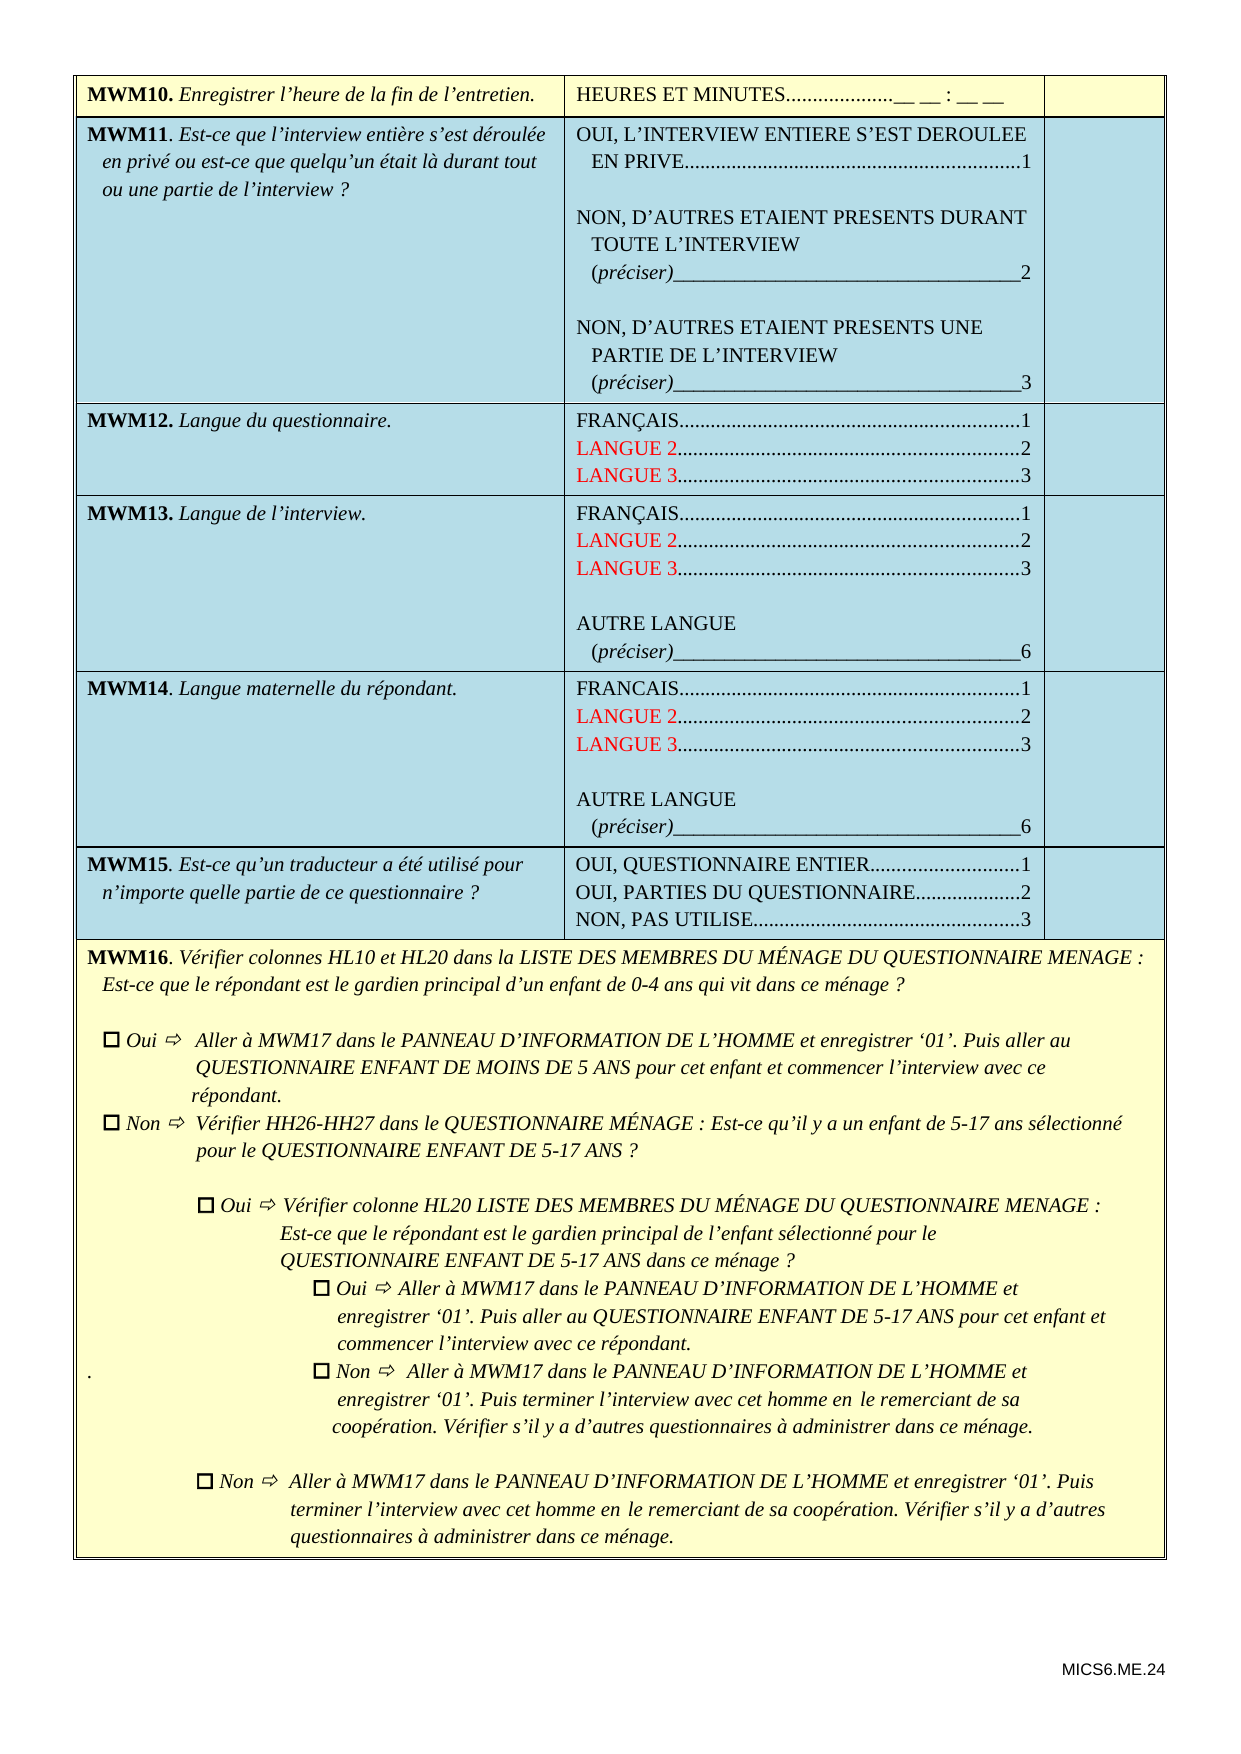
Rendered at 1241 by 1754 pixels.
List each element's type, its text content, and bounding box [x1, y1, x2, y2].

table_cell [1045, 404, 1164, 495]
table_cell francais 1 Langue 2 2 Langue 3 3 Autre langue (préciser) 6 [565, 672, 1044, 846]
table_header Heures et minutes __ __ : __ __ [565, 76, 1044, 116]
table_cell français 1 Langue 2 2 Langue 3 3 Autre langue (préciser) 6 [565, 496, 1044, 671]
table_cell MWM13. Langue de l’interview. [77, 496, 564, 671]
table_cell MWM12. Langue du questionnaire. [77, 404, 564, 495]
table_cell [1045, 672, 1164, 846]
table_cell français 1 Langue 2 2 Langue 3 3 [565, 404, 1044, 495]
table_header MWM10. Enregistrer l’heure de la fin de l’entretien. [77, 76, 564, 116]
table_cell Oui, l’interview entiere s’est deroulee en prive 1 Non, d’autres etaient presents durant toute l’interview (préciser) 2 Non, d’Autres etaient presents une partie de l’interview (préciser) 3 [565, 118, 1044, 402]
table_cell [1045, 496, 1164, 671]
table_cell [1045, 848, 1164, 939]
table_cell Oui, questionnaire entier 1 Oui, parties du questionnaire 2 Non, Pas utilise 3 [565, 848, 1044, 939]
table_cell MWM11. Est-ce que l’interview entière s’est déroulée en privé ou est-ce que quelqu’un était là durant tout ou une partie de l’interview ? [77, 118, 564, 402]
table_header [1045, 76, 1164, 116]
table_cell MWM16. Vérifier colonnes HL10 et HL20 dans la Liste des membres du Ménage du Questionnaire menage : Est-ce que le répondant est le gardien principal d’un enfant de 0-4 ans qui vit dans ce ménage ? Oui Aller à MWM17 dans le PANNEAU D’Information de l’homme et enregistrer ‘01’. Puis aller au Questionnaire enfant de moins de 5 ans pour cet enfant et commencer l’interview avec ce répondant. Non Vérifier HH26-HH27 dans le QUESTIONNAIRE MÉNAGE : Est-ce qu’il y a un enfant de 5-17 ans sélectionné pour le Questionnaire enfant de 5-17 ans ? Oui Vérifier colonne HL20 Liste des membres du Ménage du Questionnaire menage : Est-ce que le répondant est le gardien principal de l’enfant sélectionné pour le Questionnaire enfant de 5-17 ans dans ce ménage ? Oui Aller à MWM17 dans le PANNEAU D’Information de l’homme et enregistrer ‘01’. Puis aller au Questionnaire enfant de 5-17 ans pour cet enfant et commencer l’interview avec ce répondant. . Non Aller à MWM17 dans le PANNEAU D’Information de l’homme et enregistrer ‘01’. Puis terminer l’interview avec cet homme en le remerciant de sa coopération. Vérifier s’il y a d’autres questionnaires à administrer dans ce ménage. Non Aller à MWM17 dans le PANNEAU D’Information de l’homme et enregistrer ‘01’. Puis terminer l’interview avec cet homme en le remerciant de sa coopération. Vérifier s’il y a d’autres questionnaires à administrer dans ce ménage. [77, 940, 1164, 1557]
table_cell MWM15. Est-ce qu’un traducteur a été utilisé pour n’importe quelle partie de ce questionnaire ? [77, 848, 564, 939]
table_cell [1045, 118, 1164, 402]
table_cell MWM14. Langue maternelle du répondant. [77, 672, 564, 846]
